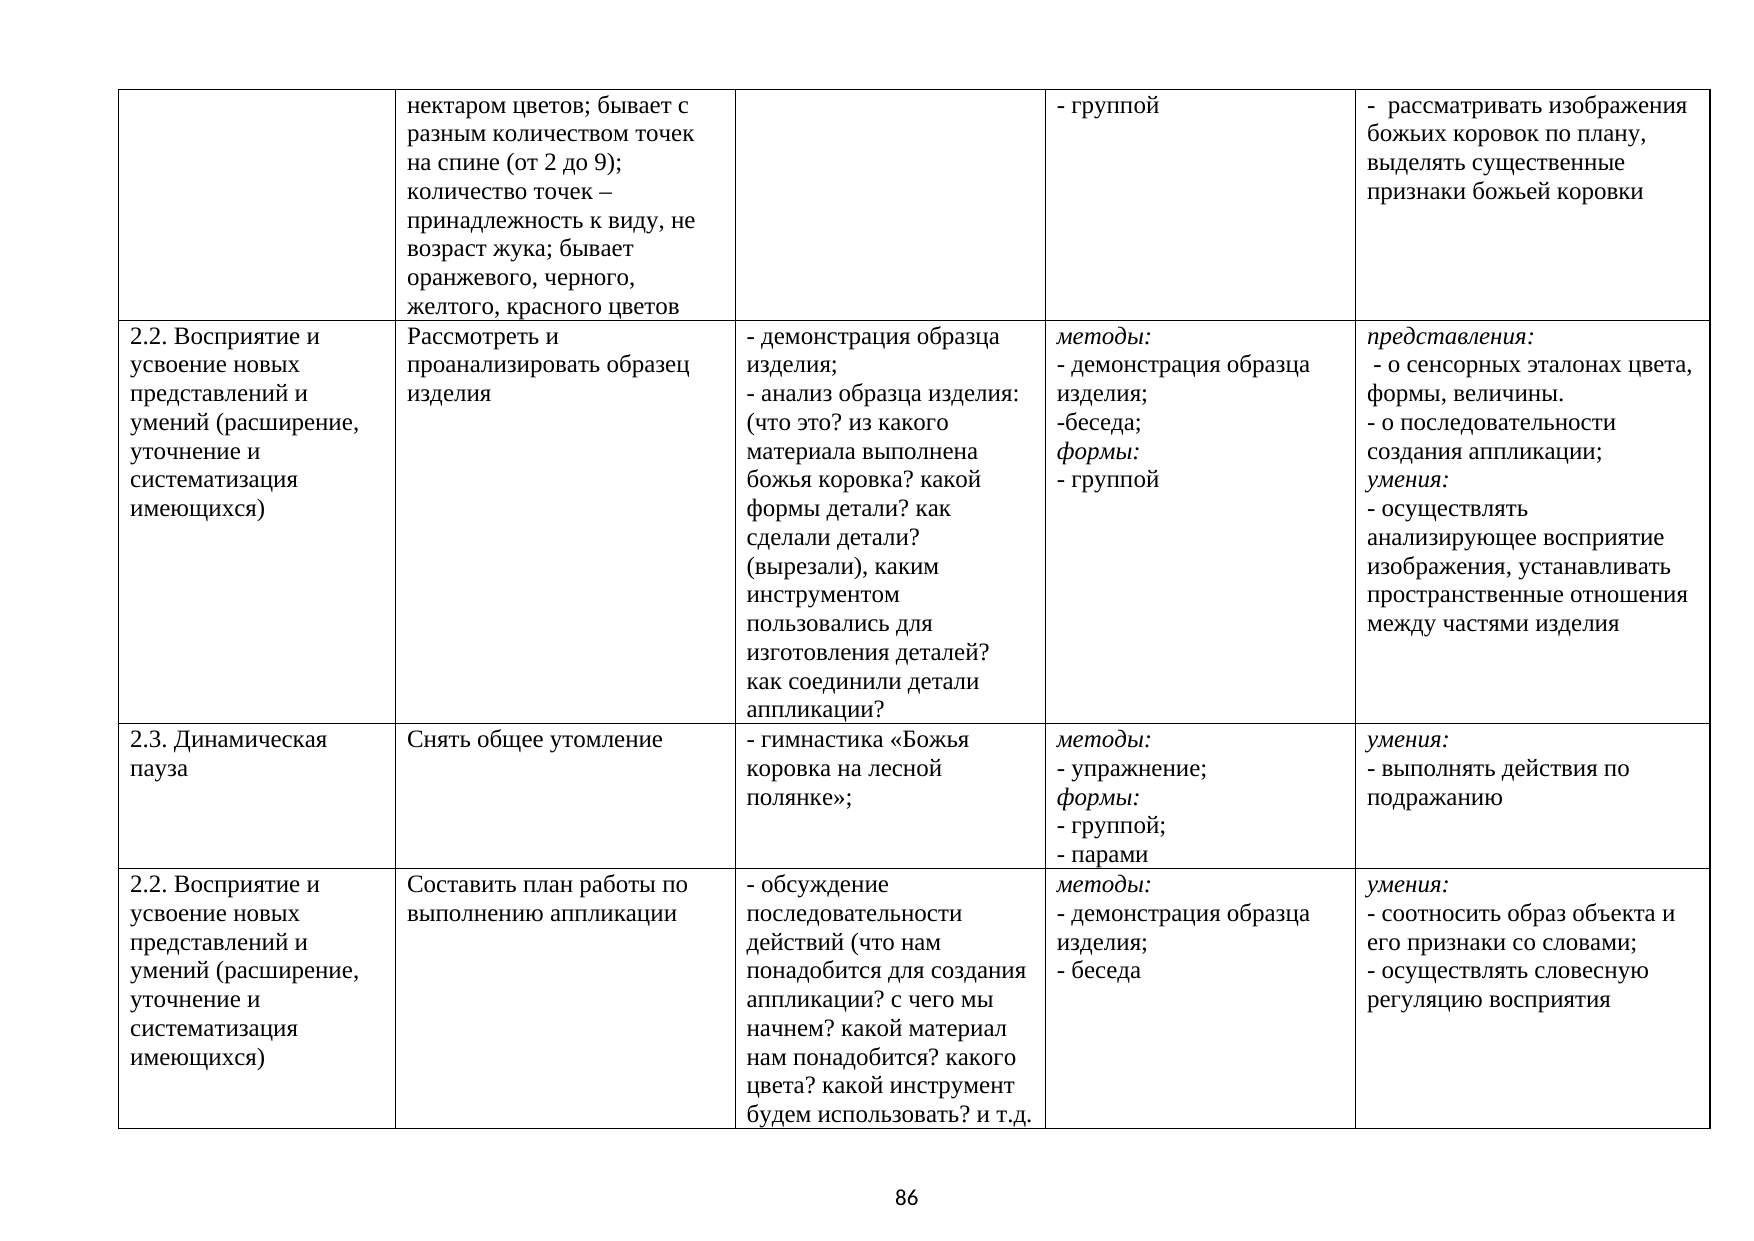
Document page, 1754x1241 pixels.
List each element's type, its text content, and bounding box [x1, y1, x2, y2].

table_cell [119, 90, 395, 320]
table_cell - гимнастика «Божья коровка на лесной полянке»; [736, 724, 1045, 868]
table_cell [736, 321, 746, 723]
table_cell представления: - о сенсорных эталонах цвета, формы, величины. - о последовательности создания аппликации; умения: - осуществлять анализирующее восприятие изображения, устанавливать пространственные отношения между частями изделия [1356, 321, 1709, 723]
table_cell 2.2. Восприятие и усвоение новых представлений и умений (расширение, уточнение и систематизация имеющихся) [119, 869, 395, 1128]
table_cell методы: - упражнение; формы: - группой; - парами [1046, 724, 1355, 868]
table_cell 2.3. Динамическая пауза [119, 724, 395, 868]
table_cell методы: - демонстрация образца изделия; -беседа; формы: - группой [1046, 321, 1355, 723]
table_cell Снять общее утомление [396, 724, 735, 868]
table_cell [1356, 90, 1709, 320]
table_cell - обсуждение последовательности действий (что нам понадобится для создания аппликации? с чего мы начнем? какой материал нам понадобится? какого цвета? какой инструмент будем использовать? и т.д. [736, 869, 1045, 1128]
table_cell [736, 90, 1045, 320]
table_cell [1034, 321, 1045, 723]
table_cell Рассмотреть и проанализировать образец изделия [396, 321, 735, 723]
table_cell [1046, 90, 1355, 320]
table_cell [396, 90, 735, 320]
table_cell умения: - выполнять действия по подражанию [1356, 724, 1709, 868]
table_cell методы: - демонстрация образца изделия; - беседа [1046, 869, 1355, 1128]
table_cell 2.2. Восприятие и усвоение новых представлений и умений (расширение, уточнение и систематизация имеющихся) [119, 321, 395, 723]
table_cell Составить план работы по выполнению аппликации [396, 869, 735, 1128]
table_cell умения: - соотносить образ объекта и его признаки со словами; - осуществлять словесную регуляцию восприятия [1356, 869, 1709, 1128]
